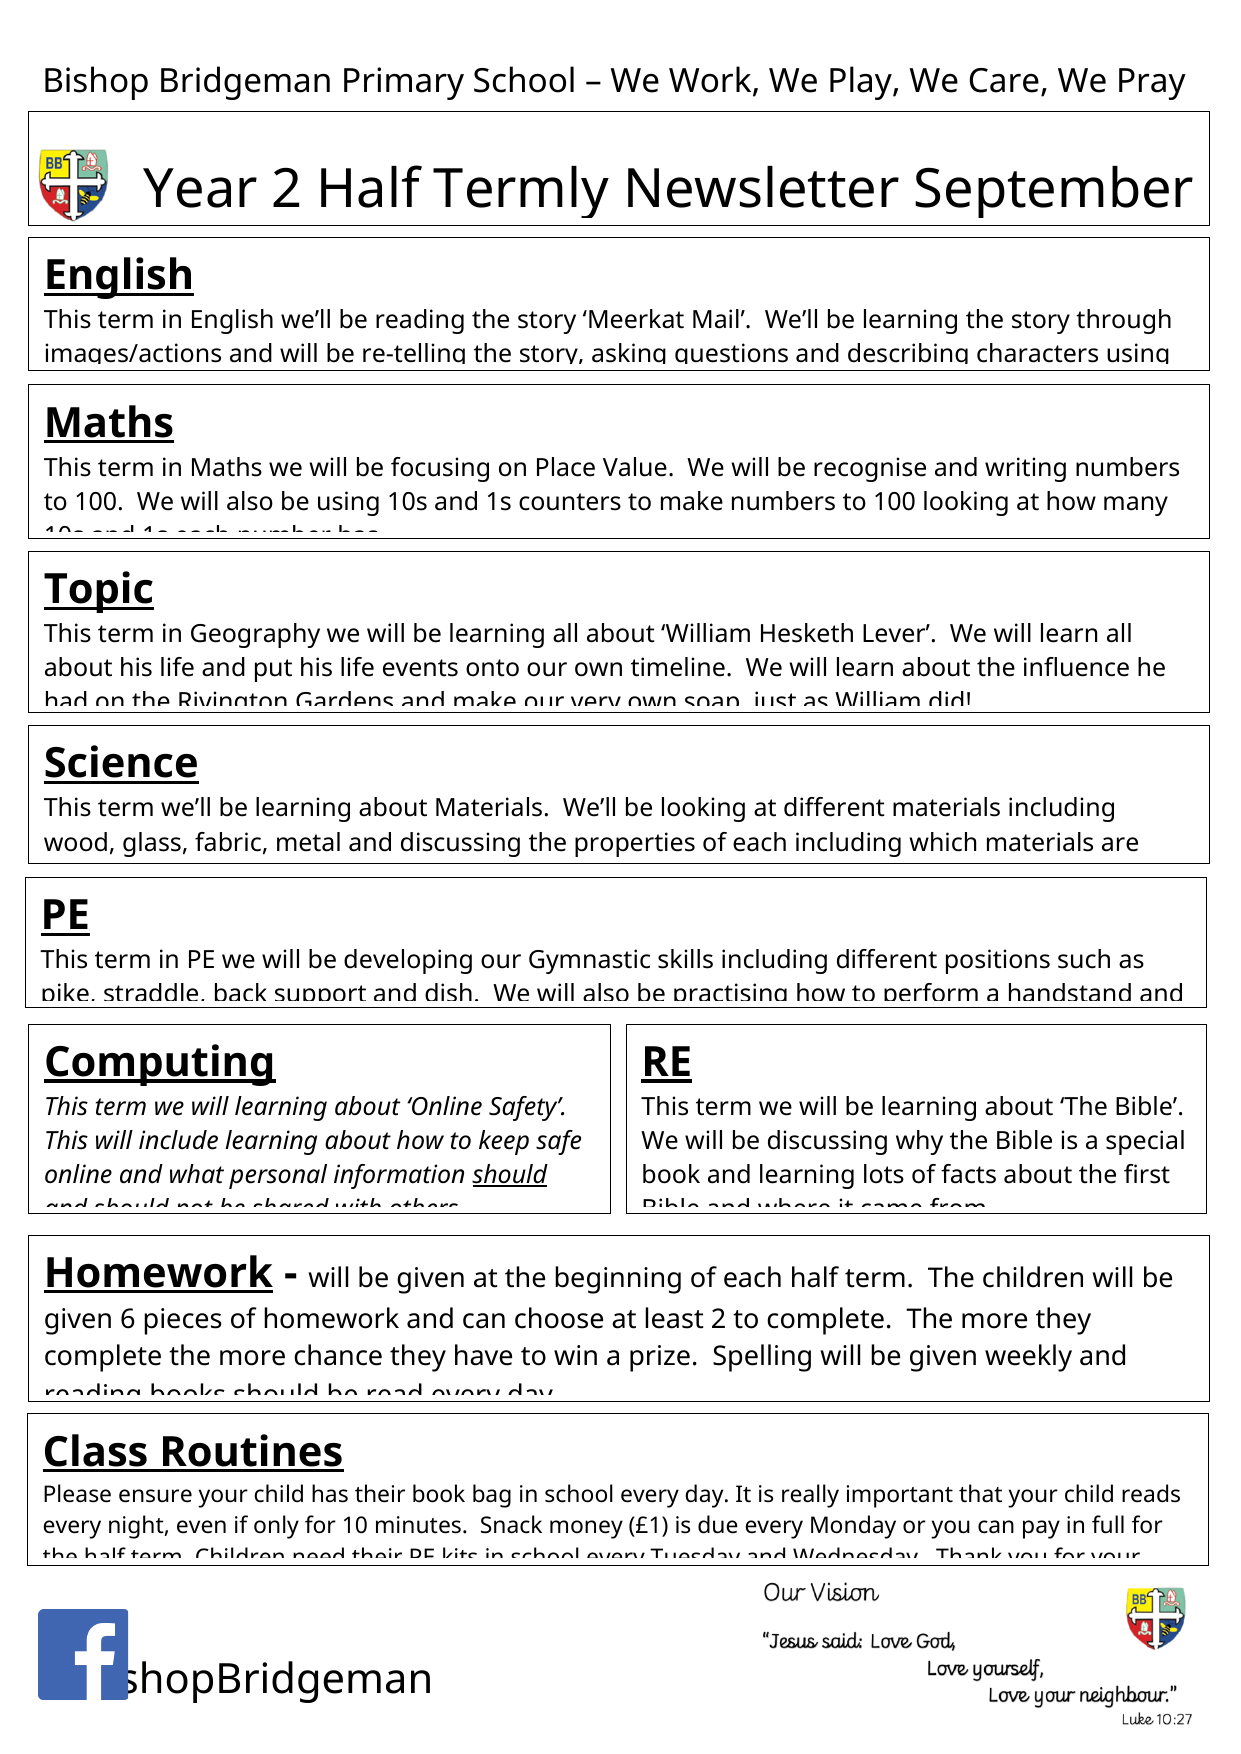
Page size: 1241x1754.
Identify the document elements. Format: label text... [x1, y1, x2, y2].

picture [38, 1609, 129, 1700]
text Bishop Bridgeman Primary School – We Work, We Play, We Care, We Pray [9, 57, 1210, 102]
picture [759, 1580, 1196, 1739]
picture [37, 143, 111, 226]
